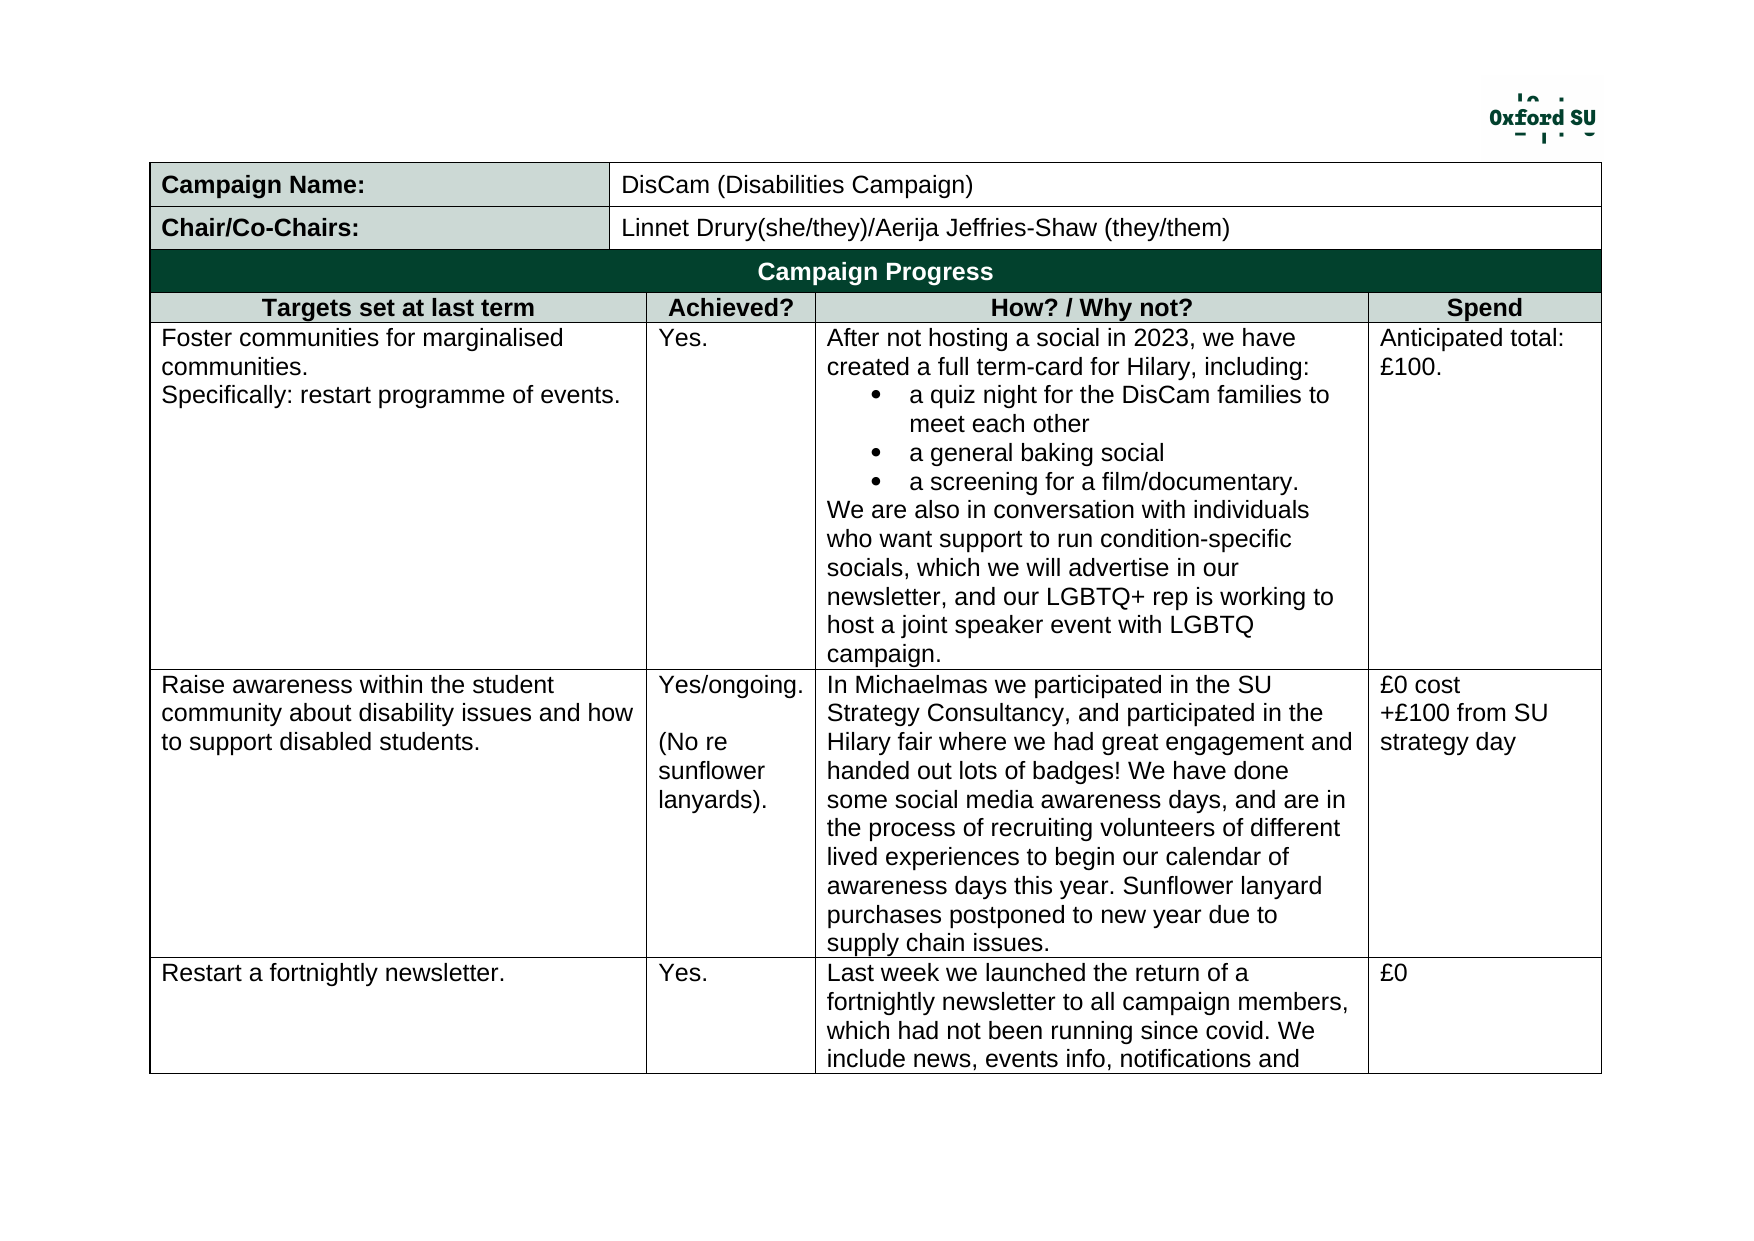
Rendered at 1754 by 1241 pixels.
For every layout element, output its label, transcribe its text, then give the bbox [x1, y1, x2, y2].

table_cell Campaign Progress [151, 250, 1601, 292]
table_cell Achieved? [647, 293, 815, 322]
table_cell In Michaelmas we participated in the SU Strategy Consultancy, and participated in the Hilary fair where we had great engagement and handed out lots of badges! We have done some social media awareness days, and are in the process of recruiting volunteers of different lived experiences to begin our calendar of awareness days this year. Sunflower lanyard purchases postponed to new year due to supply chain issues. [816, 670, 1368, 957]
table_cell Anticipated total: £100. [1369, 323, 1601, 668]
table_cell £0 cost +£100 from SU strategy day [1369, 670, 1601, 957]
table_cell £0 [1369, 958, 1601, 1073]
table_cell Restart a fortnightly newsletter. [151, 958, 646, 1073]
table_cell Yes. [647, 958, 815, 1073]
table_cell Foster communities for marginalised communities. Specifically: restart programme of events. [151, 323, 646, 668]
table_cell Chair/Co-Chairs: [151, 207, 609, 249]
table_cell Yes. [647, 323, 815, 668]
table_header DisCam (Disabilities Campaign) [610, 163, 1601, 206]
table_cell Yes/ongoing. (No re sunflower lanyards). [647, 670, 815, 957]
table_cell Raise awareness within the student community about disability issues and how to support disabled students. [151, 670, 646, 957]
picture [1480, 75, 1604, 163]
table_cell How? / Why not? [816, 293, 1368, 322]
table_cell Spend [1369, 293, 1601, 322]
table_cell Targets set at last term [151, 293, 646, 322]
table_cell Linnet Drury(she/they)/Aerija Jeffries-Shaw (they/them) [610, 207, 1601, 249]
table_cell After not hosting a social in 2023, we have created a full term-card for Hilary, including: a quiz night for the DisCam families to meet each other a general baking social a screening for a film/documentary. We are also in conversation with individuals who want support to run condition-specific socials, which we will advertise in our newsletter, and our LGBTQ+ rep is working to host a joint speaker event with LGBTQ campaign. [816, 323, 1368, 668]
table_header Campaign Name: [151, 163, 609, 206]
